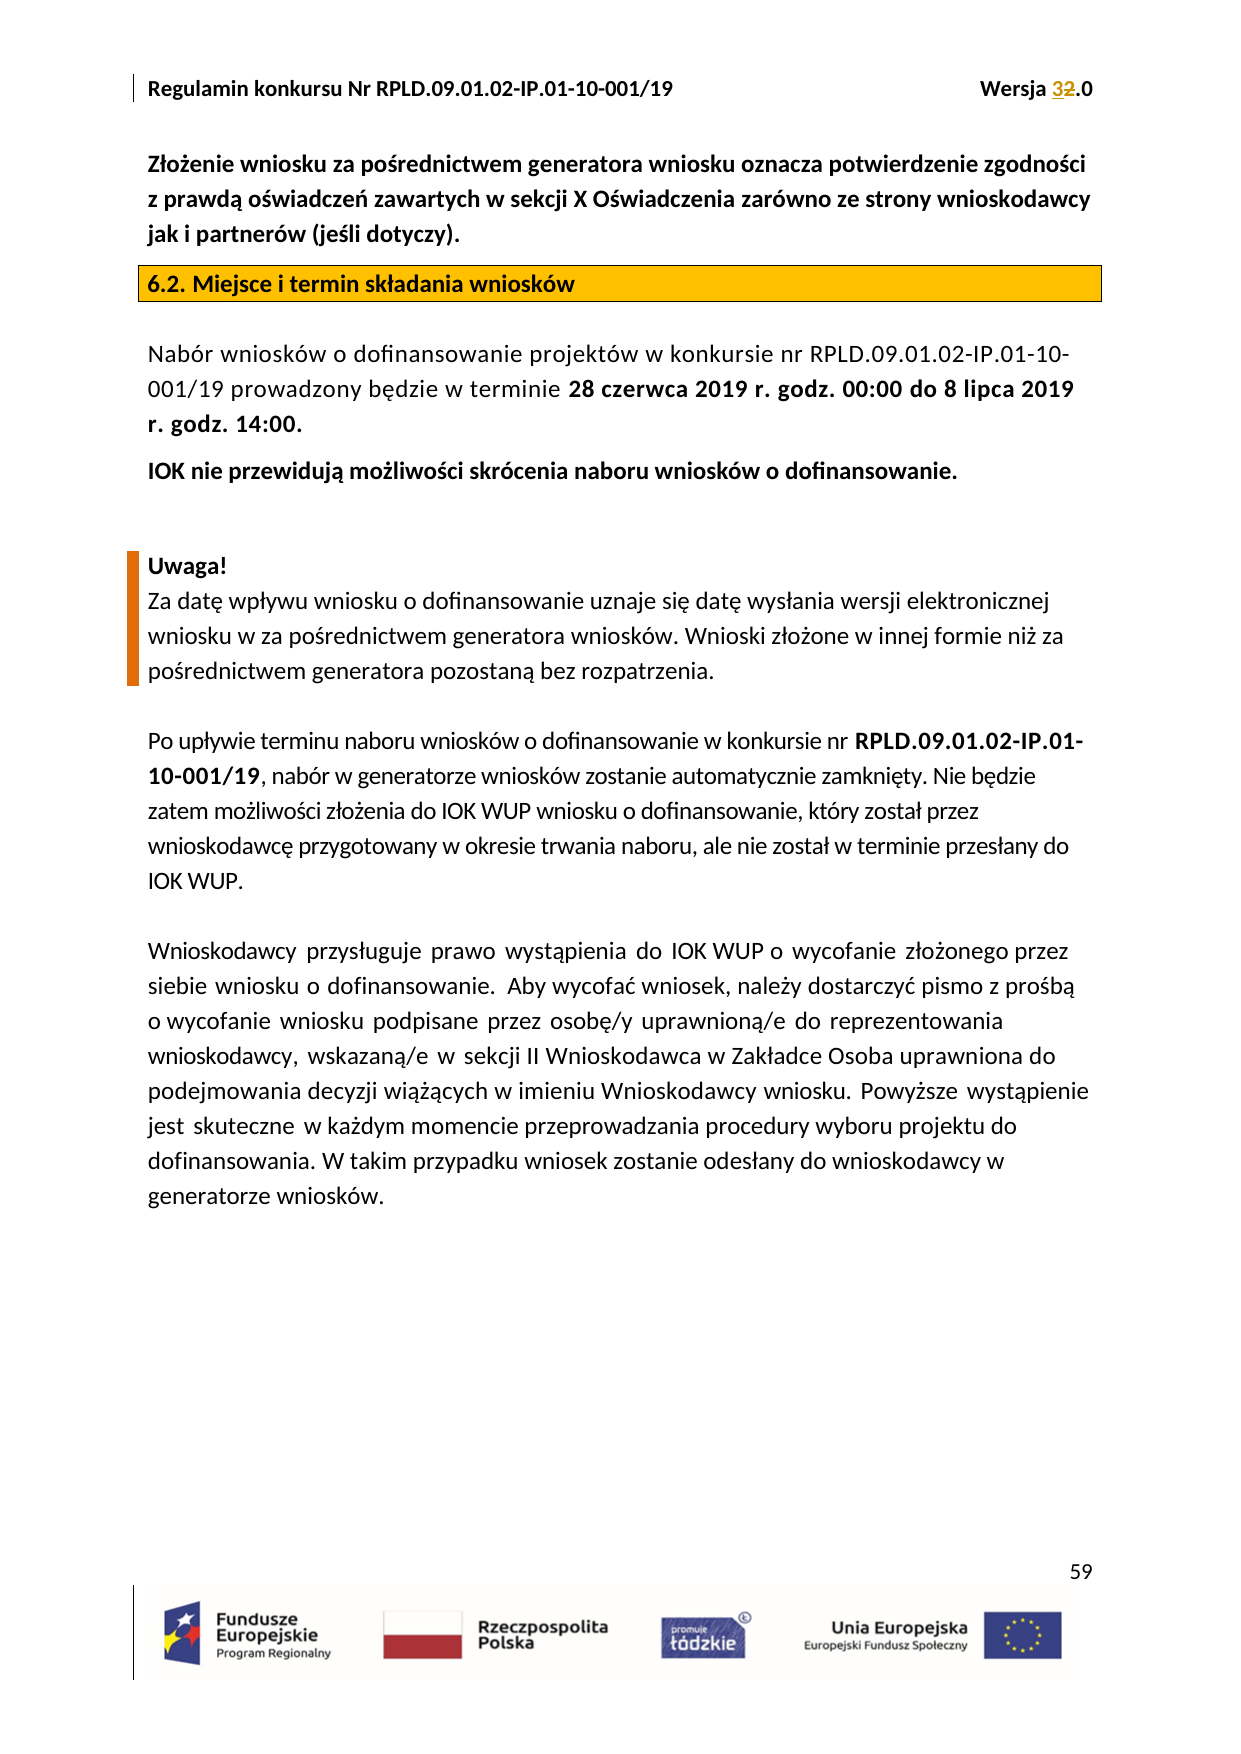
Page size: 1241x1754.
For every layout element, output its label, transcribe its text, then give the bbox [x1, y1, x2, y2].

text IOK nie przewidują możliwości skrócenia naboru wniosków o dofinansowanie. [148, 456, 1092, 486]
text Po upływie terminu naboru wniosków o dofinansowanie w konkursie nr RPLD.09.01.02-IP.01-10-001/19, nabór w generatorze wniosków zostanie automatycznie zamknięty. Nie będzie zatem możliwości złożenia do IOK WUP wniosku o dofinansowanie, który został przez wnioskodawcę przygotowany w okresie trwania naboru, ale nie został w terminie przesłany do IOK WUP. [148, 726, 1092, 896]
text Nabór wniosków o dofinansowanie projektów w konkursie nr RPLD.09.01.02-IP.01-10-001/19 prowadzony będzie w terminie 28 czerwca 2019 r. godz. 00:00 do 8 lipca 2019 r. godz. 14:00. [148, 338, 1092, 438]
picture [147, 1585, 1079, 1681]
text Wnioskodawcy przysługuje prawo wystąpienia do IOK WUP o wycofanie złożonego przez siebie wniosku o dofinansowanie. Aby wycofać wniosek, należy dostarczyć pismo z prośbą o wycofanie wniosku podpisane przez osobę/y uprawnioną/e do reprezentowania wnioskodawcy, wskazaną/e w sekcji II Wnioskodawca w Zakładce Osoba uprawniona do podejmowania decyzji wiążących w imieniu Wnioskodawcy wniosku. Powyższe wystąpienie jest skuteczne w każdym momencie przeprowadzania procedury wyboru projektu do dofinansowania. W takim przypadku wniosek zostanie odesłany do wnioskodawcy w generatorze wniosków. [148, 936, 1092, 1211]
text Uwaga! [139, 551, 1092, 581]
text Złożenie wniosku za pośrednictwem generatora wniosku oznacza potwierdzenie zgodności z prawdą oświadczeń zawartych w sekcji X Oświadczenia zarówno ze strony wnioskodawcy jak i partnerów (jeśli dotyczy). [148, 148, 1092, 248]
list Miejsce i termin składania wniosków [139, 266, 1101, 301]
text Za datę wpływu wniosku o dofinansowanie uznaje się datę wysłania wersji elektronicznej wniosku w za pośrednictwem generatora wniosków. Wnioski złożone w innej formie niż za pośrednictwem generatora pozostaną bez rozpatrzenia. [139, 586, 1092, 686]
